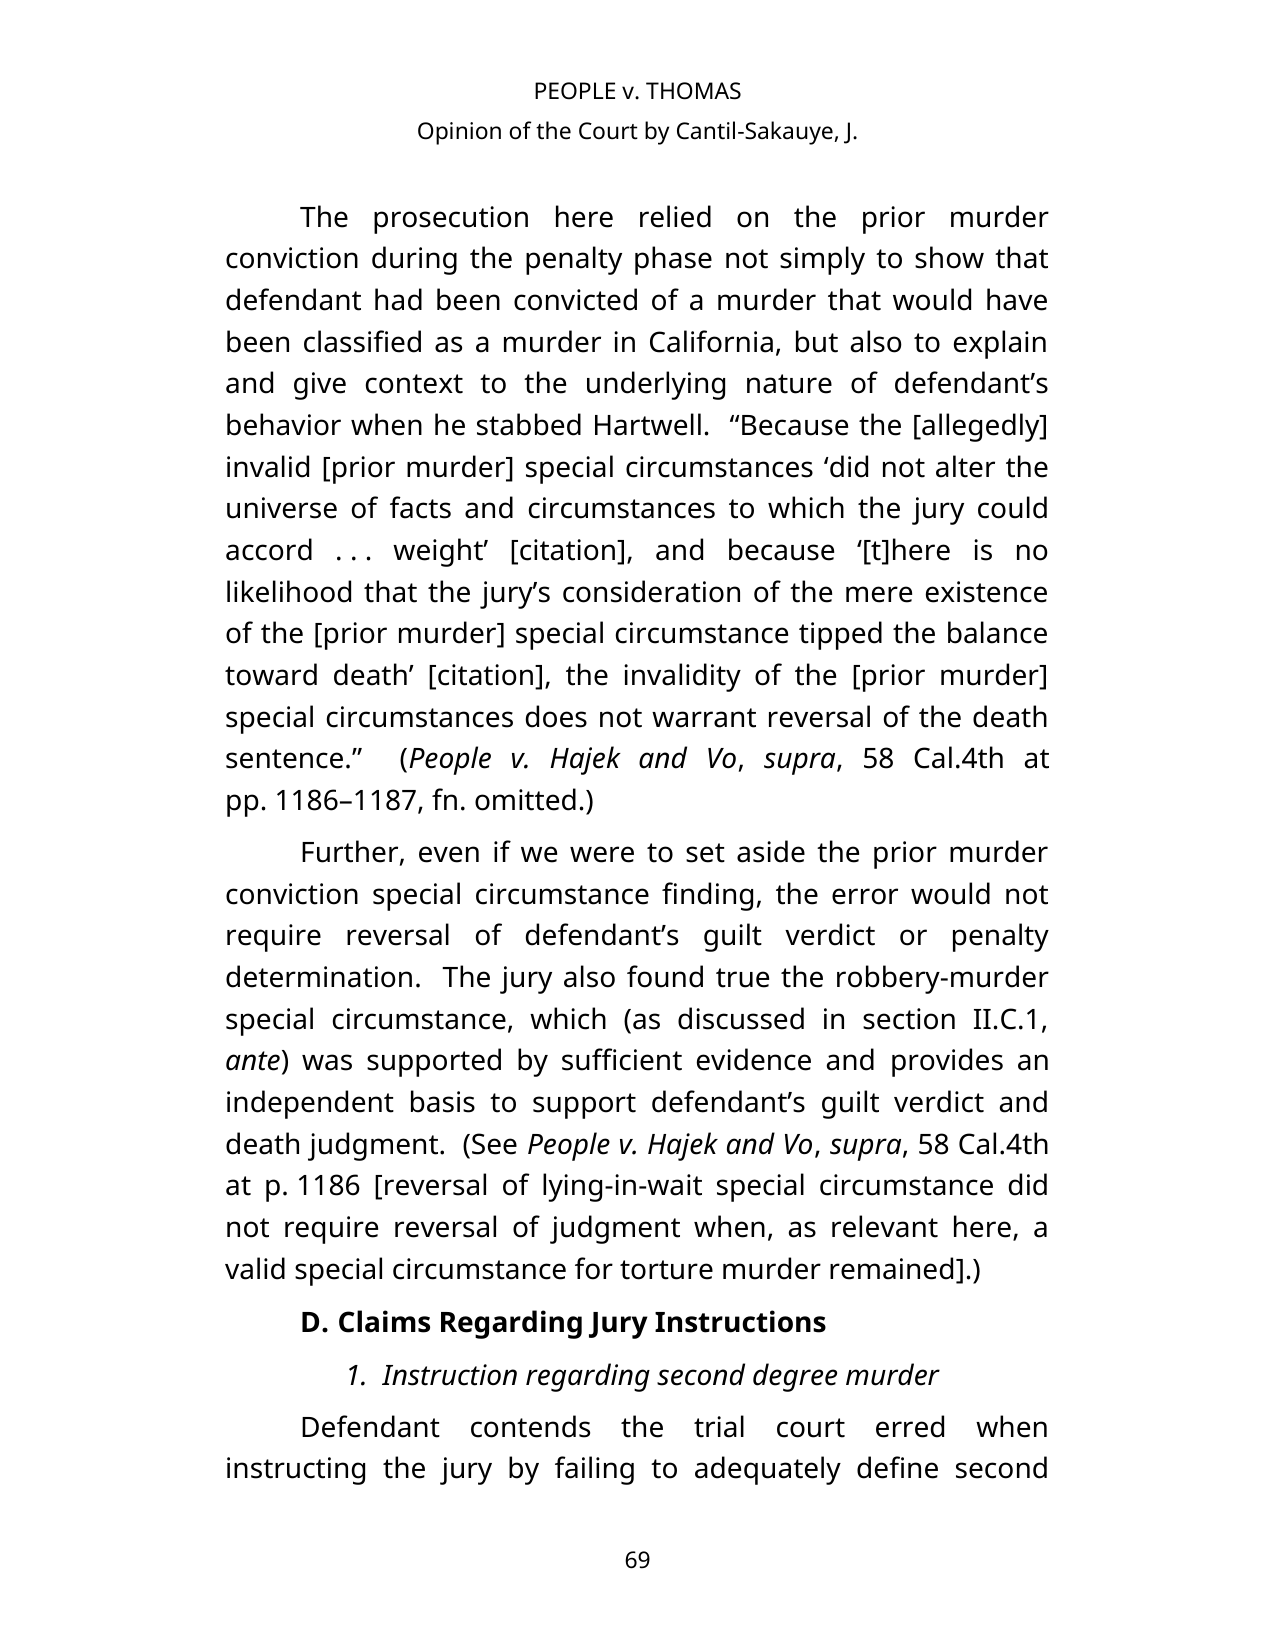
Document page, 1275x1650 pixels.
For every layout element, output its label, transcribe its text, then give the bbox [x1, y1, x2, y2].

text Further, even if we were to set aside the prior murder conviction special circumstance finding, the error would not require reversal of defendant’s guilt verdict or penalty determination. The jury also found true the robbery-murder special circumstance, which (as discussed in section II.C.1, ante) was supported by sufficient evidence and provides an independent basis to support defendant’s guilt verdict and death judgment. (See People v. Hajek and Vo, supra, 58 Cal.4th at p. 1186 [reversal of lying-in-wait special circumstance did not require reversal of judgment when, as relevant here, a valid special circumstance for torture murder remained].) [225, 829, 1050, 1287]
text The prosecution here relied on the prior murder conviction during the penalty phase not simply to show that defendant had been convicted of a murder that would have been classified as a murder in California, but also to explain and give context to the underlying nature of defendant’s behavior when he stabbed Hartwell. “Because the [allegedly] invalid [prior murder] special circumstances ‘did not alter the universe of facts and circumstances to which the jury could accord . . . weight’ [citation], and because ‘[t]here is no likelihood that the jury’s consideration of the mere existence of the [prior murder] special circumstance tipped the balance toward death’ [citation], the invalidity of the [prior murder] special circumstances does not warrant reversal of the death sentence.” (People v. Hajek and Vo, supra, 58 Cal.4th at pp. 1186–1187, fn. omitted.) [225, 194, 1050, 819]
subtitle Claims Regarding Jury Instructions [300, 1302, 1050, 1340]
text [225, 1404, 1050, 1487]
subtitle Instruction regarding second degree murder [345, 1355, 1050, 1393]
